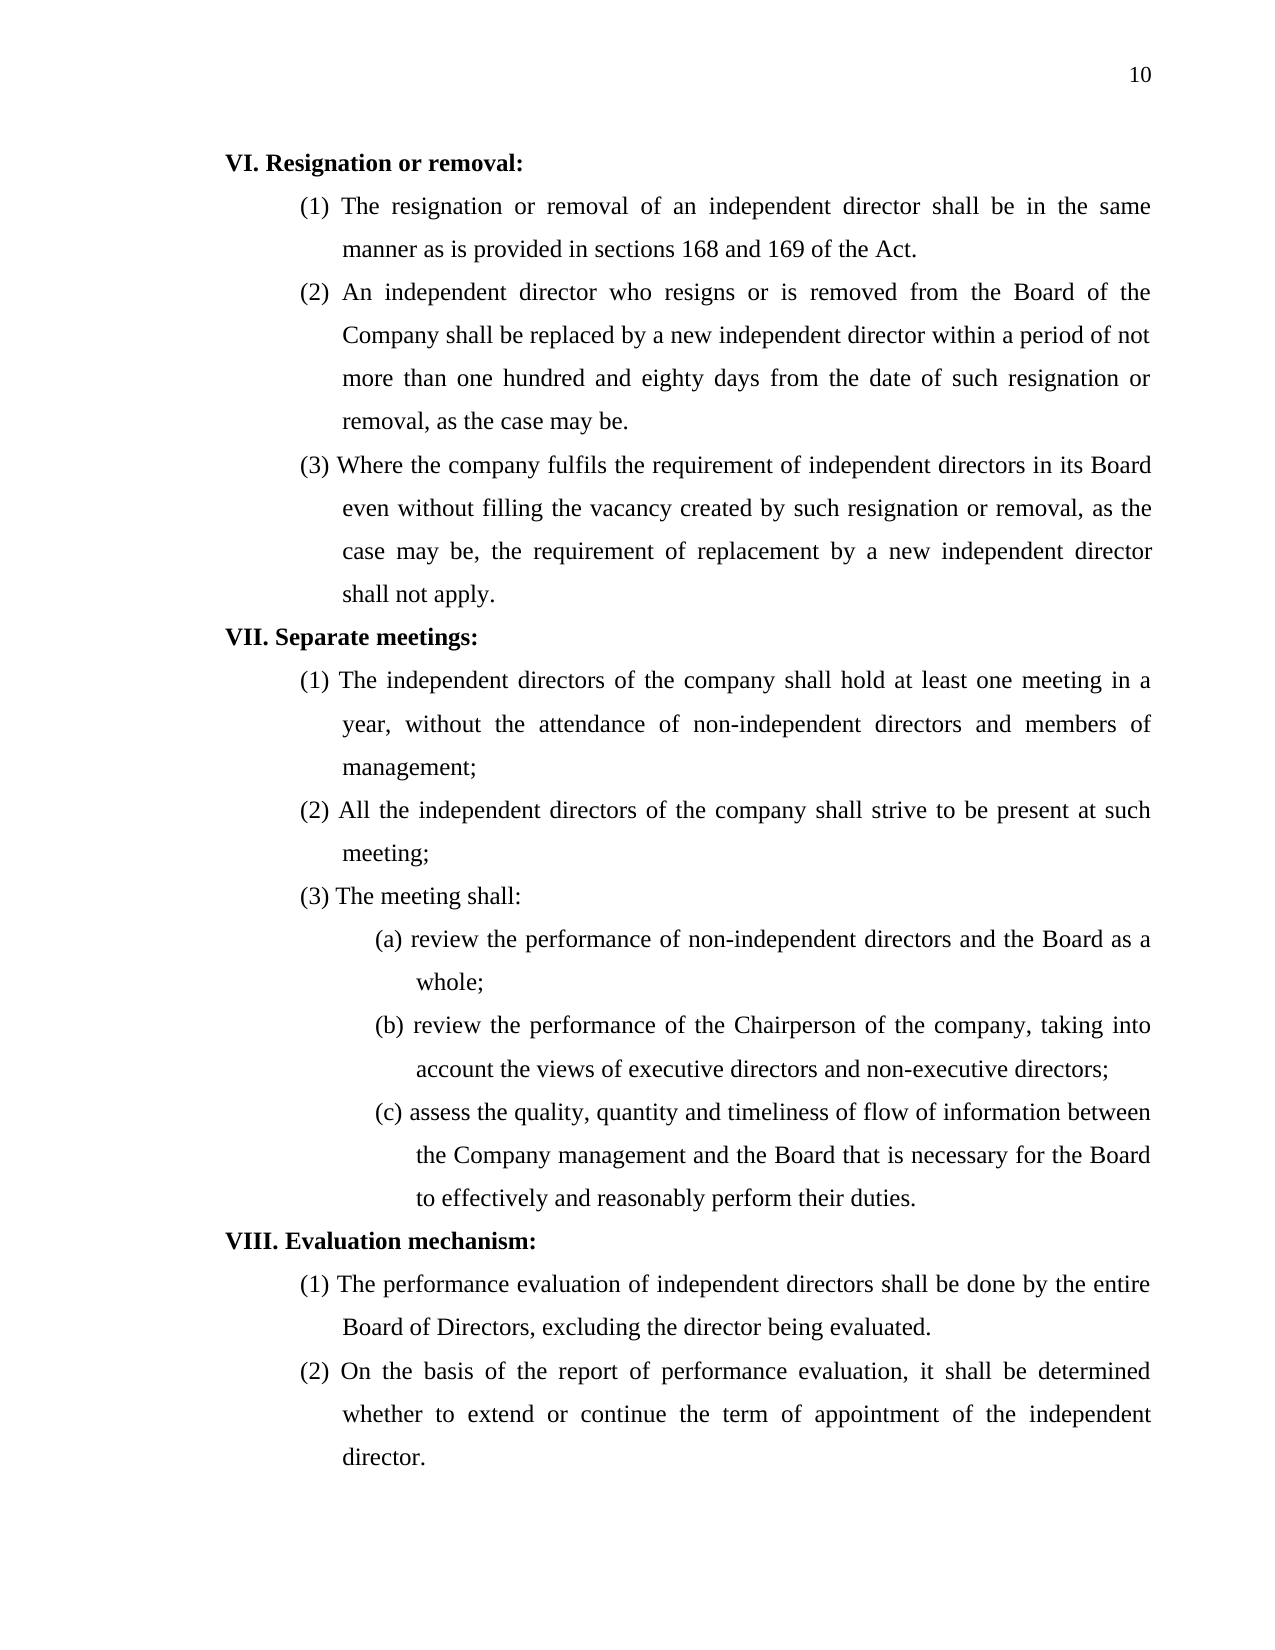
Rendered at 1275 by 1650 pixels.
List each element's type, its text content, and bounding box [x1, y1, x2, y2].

list An independent director who resigns or is removed from the Board of the Company shall be replaced by a new independent director within a period of not more than one hundred and eighty days from the date of such resignation or removal, as the case may be. [300, 277, 1151, 435]
list All the independent directors of the company shall strive to be present at such meeting; [300, 795, 1152, 867]
list Where the company fulfils the requirement of independent directors in its Board even without filling the vacancy created by such resignation or removal, as the case may be, the requirement of replacement by a new independent director shall not apply. [300, 450, 1152, 608]
subtitle Resignation or removal: [225, 148, 1164, 177]
subtitle Evaluation mechanism: [225, 1226, 1164, 1255]
list The performance evaluation of independent directors shall be done by the entire Board of Directors, excluding the director being evaluated. [300, 1269, 1151, 1341]
subtitle Separate meetings: [225, 622, 1164, 651]
list assess the quality, quantity and timeliness of flow of information between the Company management and the Board that is necessary for the Board to effectively and reasonably perform their duties. [375, 1097, 1152, 1212]
list On the basis of the report of performance evaluation, it shall be determined whether to extend or continue the term of appointment of the independent director. [300, 1356, 1152, 1471]
list The independent directors of the company shall hold at least one meeting in a year, without the attendance of non-independent directors and members of management; [300, 666, 1152, 781]
list review the performance of the Chairperson of the company, taking into account the views of executive directors and non-executive directors; [375, 1011, 1152, 1082]
list review the performance of non-independent directors and the Board as a whole; [375, 924, 1152, 996]
list The meeting shall: [300, 881, 1164, 910]
list The resignation or removal of an independent director shall be in the same manner as is provided in sections 168 and 169 of the Act. [300, 191, 1152, 263]
